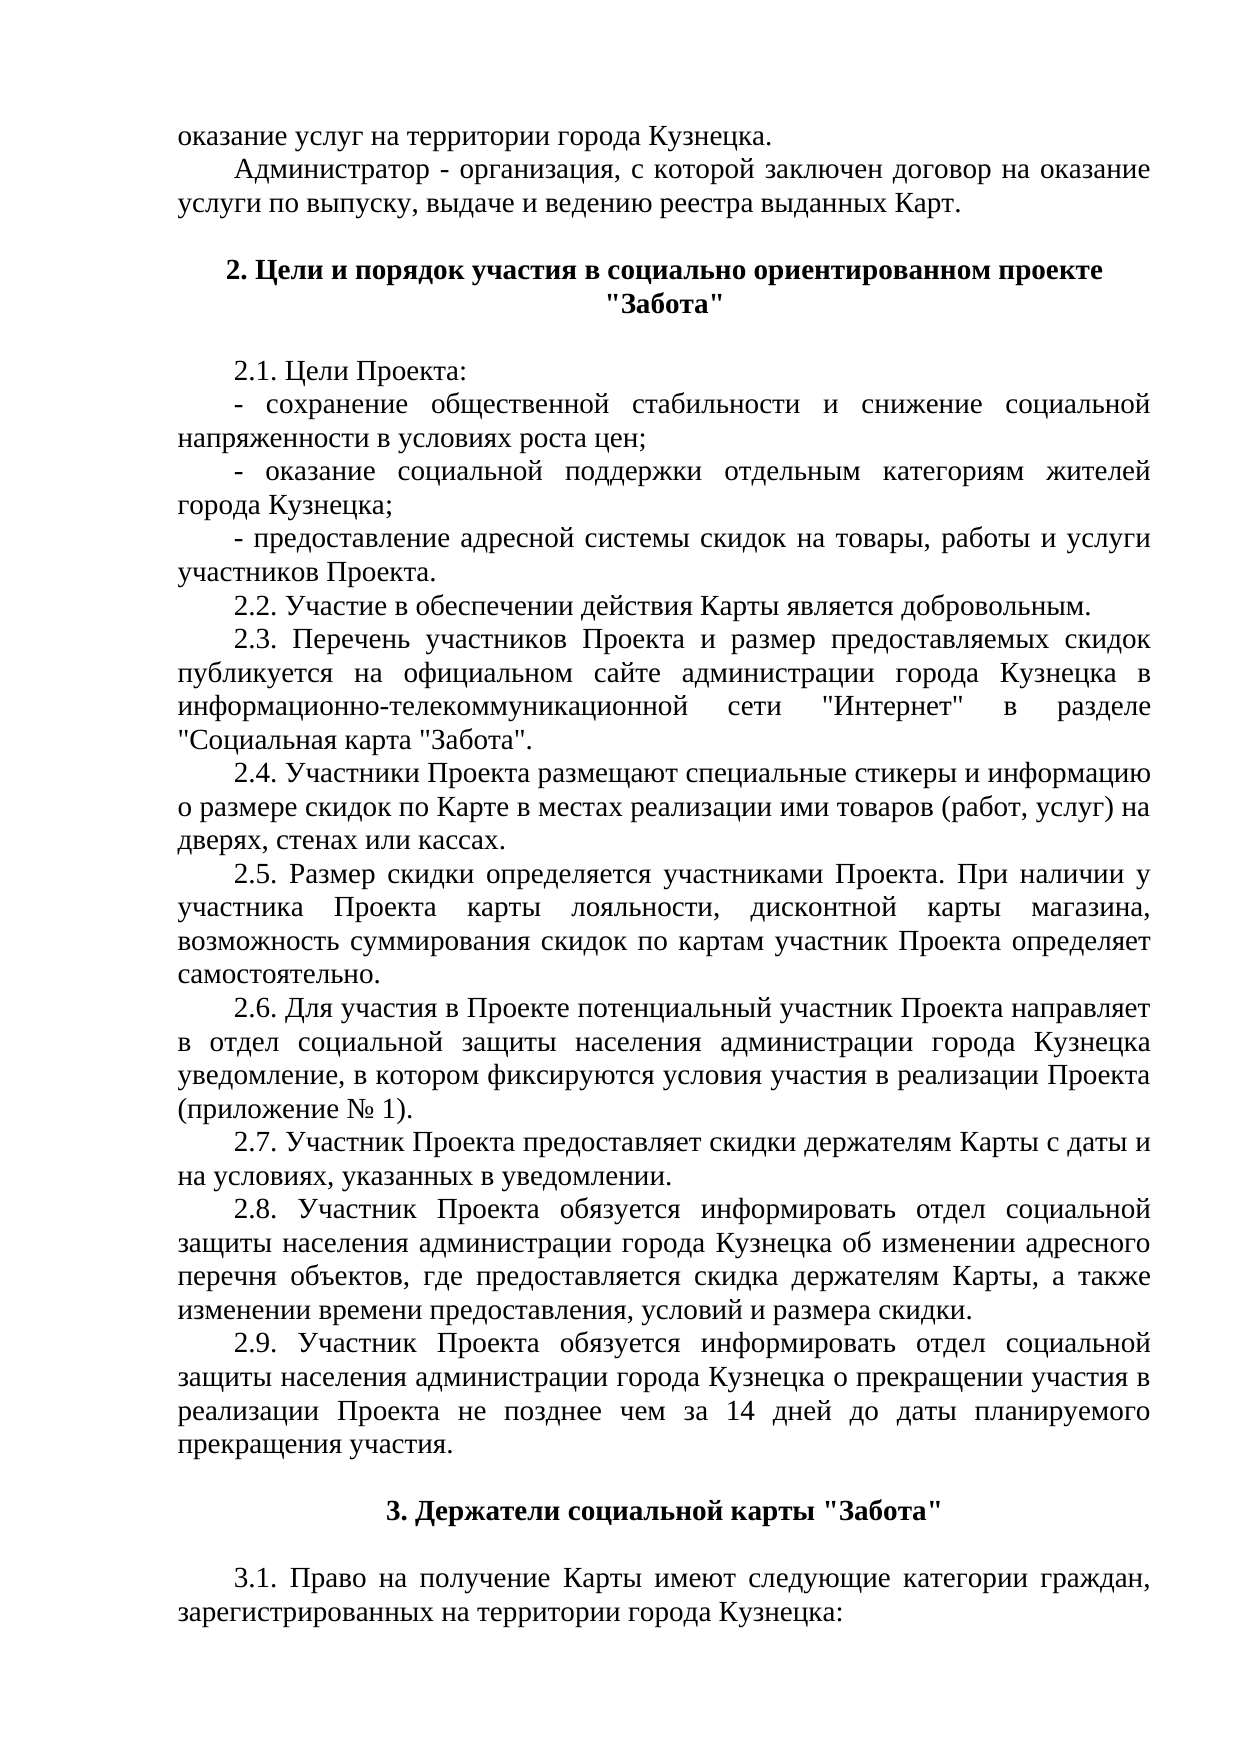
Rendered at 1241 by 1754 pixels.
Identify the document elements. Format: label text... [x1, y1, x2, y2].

text - предоставление адресной системы скидок на товары, работы и услуги участников Проекта. [177, 521, 1152, 588]
text Администратор - организация, с которой заключен договор на оказание услуги по выпуску, выдаче и ведению реестра выданных Карт. [177, 152, 1152, 219]
text 2.4. Участники Проекта размещают специальные стикеры и информацию о размере скидок по Карте в местах реализации ими товаров (работ, услуг) на дверях, стенах или кассах. [177, 755, 1152, 856]
text 2.1. Цели Проекта: [177, 353, 1152, 386]
text 2.8. Участник Проекта обязуется информировать отдел социальной защиты населения администрации города Кузнецка об изменении адресного перечня объектов, где предоставляется скидка держателям Карты, а также изменении времени предоставления, условий и размера скидки. [177, 1191, 1152, 1326]
text 2.6. Для участия в Проекте потенциальный участник Проекта направляет в отдел социальной защиты населения администрации города Кузнецка уведомление, в котором фиксируются условия участия в реализации Проекта (приложение № 1). [177, 990, 1152, 1124]
text 2.9. Участник Проекта обязуется информировать отдел социальной защиты населения администрации города Кузнецка о прекращении участия в реализации Проекта не позднее чем за 14 дней до даты планируемого прекращения участия. [177, 1326, 1152, 1460]
title 2. Цели и порядок участия в социально ориентированном проекте "Забота" [177, 252, 1152, 319]
text 2.2. Участие в обеспечении действия Карты является добровольным. [177, 588, 1152, 621]
text 2.3. Перечень участников Проекта и размер предоставляемых скидок публикуется на официальном сайте администрации города Кузнецка в информационно-телекоммуникационной сети "Интернет" в разделе "Социальная карта "Забота". [177, 621, 1152, 755]
title 3. Держатели социальной карты "Забота" [177, 1493, 1152, 1527]
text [177, 118, 1152, 152]
text 2.7. Участник Проекта предоставляет скидки держателям Карты с даты и на условиях, указанных в уведомлении. [177, 1124, 1152, 1191]
text 3.1. Право на получение Карты имеют следующие категории граждан, зарегистрированных на территории города Кузнецка: [177, 1560, 1152, 1627]
text - оказание социальной поддержки отдельным категориям жителей города Кузнецка; [177, 453, 1152, 521]
text - сохранение общественной стабильности и снижение социальной напряженности в условиях роста цен; [177, 386, 1152, 453]
text 2.5. Размер скидки определяется участниками Проекта. При наличии у участника Проекта карты лояльности, дисконтной карты магазина, возможность суммирования скидок по картам участник Проекта определяет самостоятельно. [177, 856, 1152, 990]
